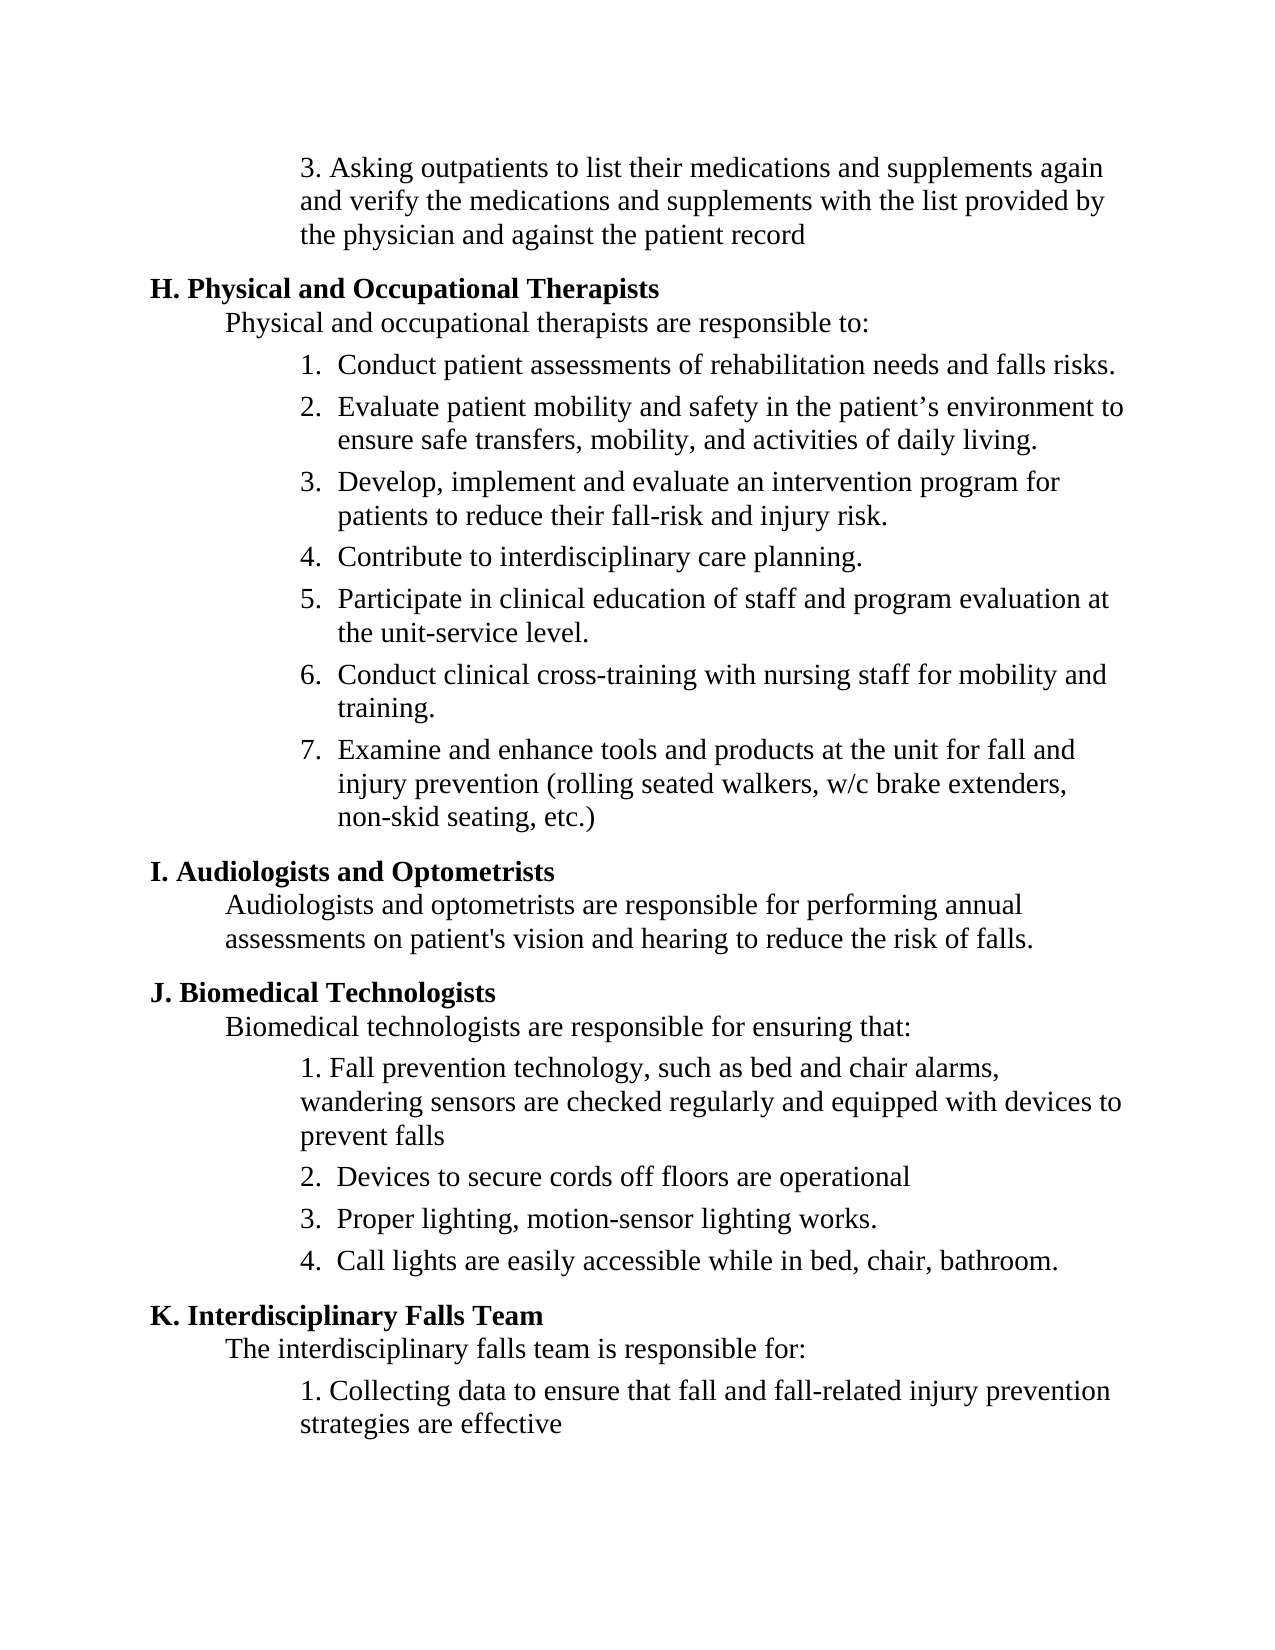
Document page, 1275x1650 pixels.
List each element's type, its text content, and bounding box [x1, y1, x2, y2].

text 1. Fall prevention technology, such as bed and chair alarms, wandering sensors are checked regularly and equipped with devices to prevent falls [300, 1051, 1125, 1151]
text 3. Asking outpatients to list their medications and supplements again and verify the medications and supplements with the list provided by the physician and against the patient record [300, 150, 1125, 251]
text Physical and occupational therapists are responsible to: [225, 305, 1125, 338]
subtitle K. Interdisciplinary Falls Team [150, 1298, 1125, 1331]
text 3. Proper lighting, motion-sensor lighting works. [300, 1201, 1125, 1235]
list Conduct patient assessments of rehabilitation needs and falls risks. [300, 347, 1125, 380]
text Audiologists and optometrists are responsible for performing annual assessments on patient's vision and hearing to reduce the risk of falls. [225, 887, 1125, 954]
text The interdisciplinary falls team is responsible for: [225, 1331, 1125, 1365]
list Examine and enhance tools and products at the unit for fall and injury prevention (rolling seated walkers, w/c brake extenders, non-skid seating, etc.) [300, 732, 1125, 833]
subtitle I. Audiologists and Optometrists [150, 854, 1125, 887]
text Biomedical technologists are responsible for ensuring that: [225, 1009, 1125, 1042]
subtitle H. Physical and Occupational Therapists [150, 271, 1125, 305]
text 1. Collecting data to ensure that fall and fall-related injury prevention strategies are effective [300, 1373, 1125, 1440]
list Evaluate patient mobility and safety in the patient’s environment to ensure safe transfers, mobility, and activities of daily living. [300, 389, 1125, 456]
text 4. Call lights are easily accessible while in bed, chair, bathroom. [300, 1243, 1125, 1277]
subtitle J. Biomedical Technologists [150, 975, 1125, 1009]
text 2. Devices to secure cords off floors are operational [300, 1159, 1125, 1193]
list Develop, implement and evaluate an intervention program for patients to reduce their fall-risk and injury risk. [300, 464, 1125, 531]
list Contribute to interdisciplinary care planning. [300, 539, 1125, 573]
list Participate in clinical education of staff and program evaluation at the unit-service level. [300, 581, 1125, 648]
list Conduct clinical cross-training with nursing staff for mobility and training. [300, 657, 1125, 724]
